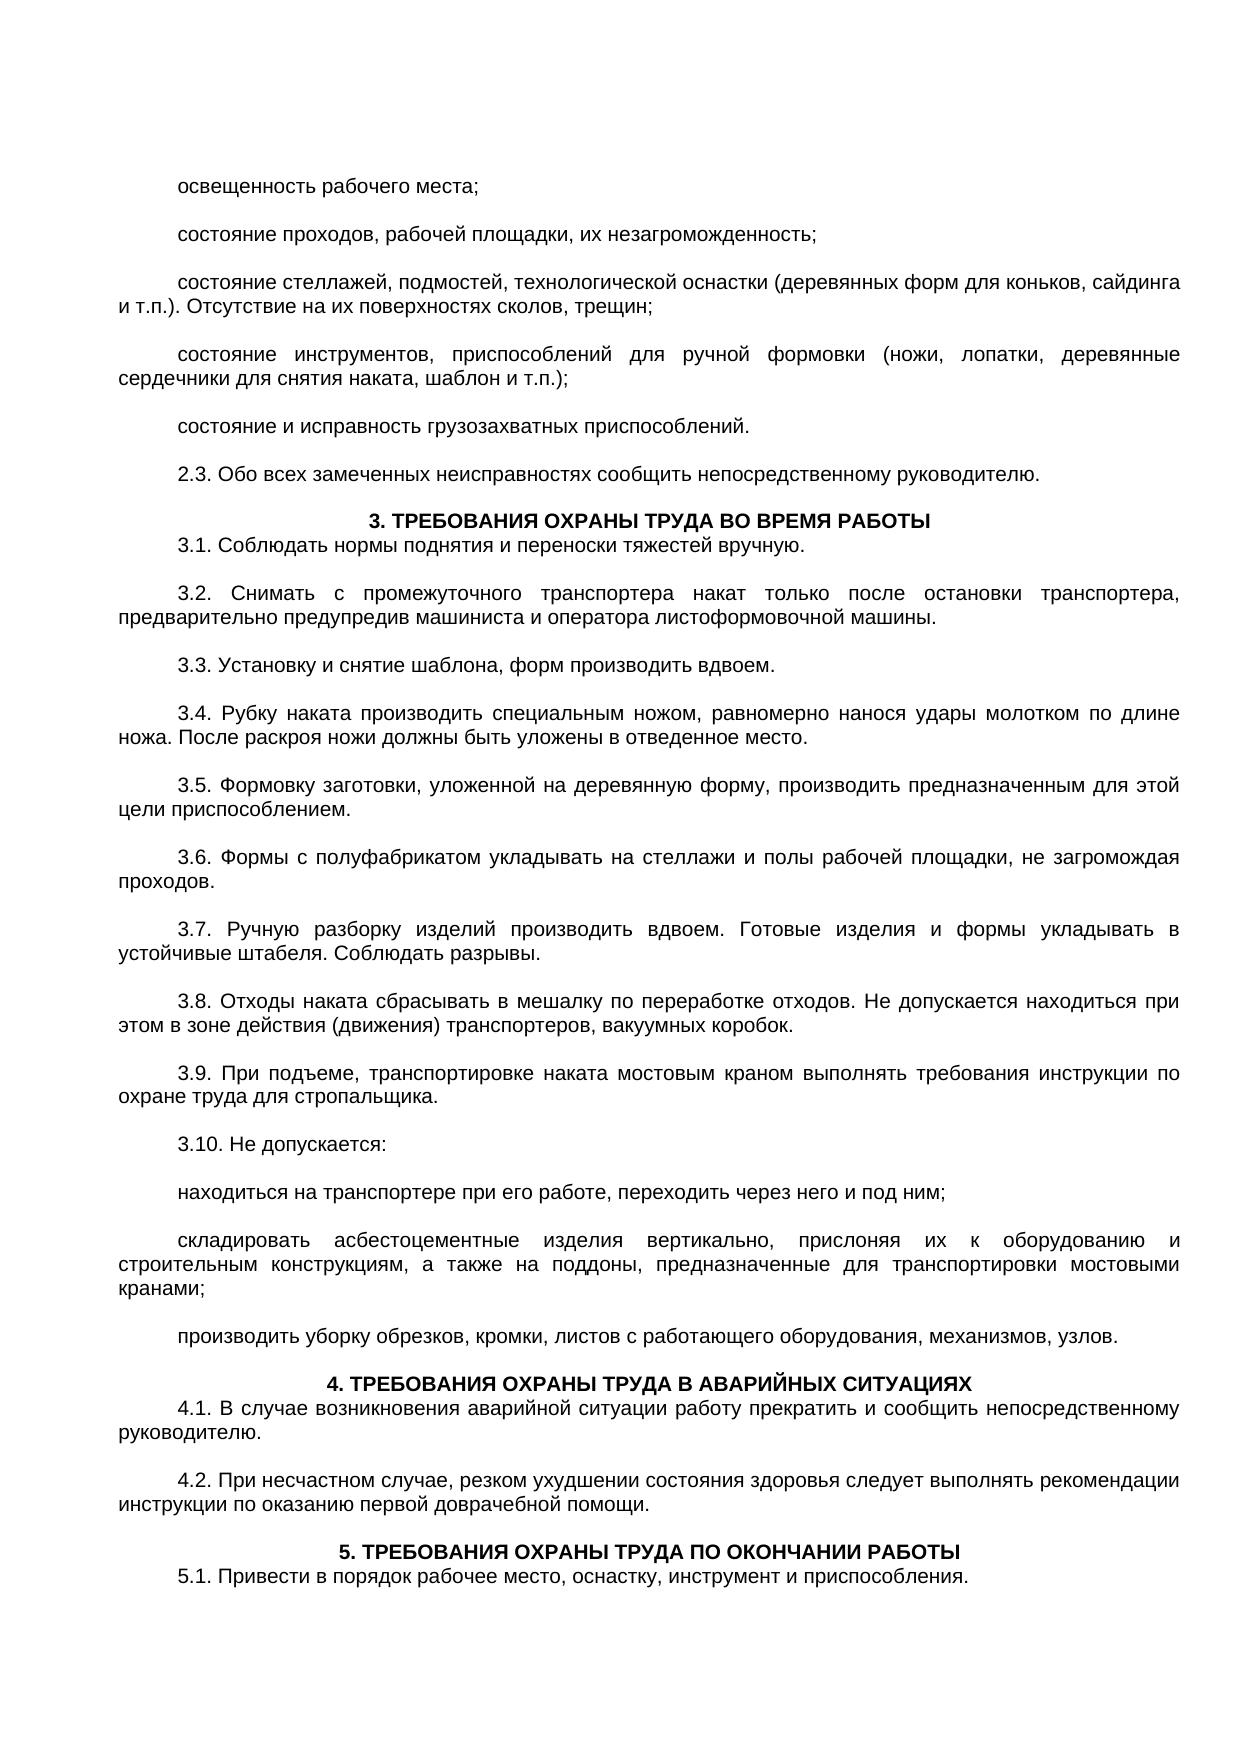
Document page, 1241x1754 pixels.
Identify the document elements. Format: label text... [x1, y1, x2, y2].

text 3.5. Формовку заготовки, уложенной на деревянную форму, производить предназначенным для этой цели приспособлением. [118, 773, 1181, 821]
text 3.8. Отходы наката сбрасывать в мешалку по переработке отходов. Не допускается находиться при этом в зоне действия (движения) транспортеров, вакуумных коробок. [118, 988, 1181, 1036]
text 3.10. Не допускается: [118, 1132, 1181, 1156]
text состояние стеллажей, подмостей, технологической оснастки (деревянных форм для коньков, сайдинга и т.п.). Отсутствие на их поверхностях сколов, трещин; [118, 270, 1181, 318]
text складировать асбестоцементные изделия вертикально, прислоняя их к оборудованию и строительным конструкциям, а также на поддоны, предназначенные для транспортировки мостовыми кранами; [118, 1228, 1181, 1300]
text 3. ТРЕБОВАНИЯ ОХРАНЫ ТРУДА ВО ВРЕМЯ РАБОТЫ [118, 509, 1181, 533]
text состояние и исправность грузозахватных приспособлений. [118, 413, 1181, 437]
text освещенность рабочего места; [118, 174, 1181, 198]
text состояние проходов, рабочей площадки, их незагроможденность; [118, 222, 1181, 246]
text 5.1. Привести в порядок рабочее место, оснастку, инструмент и приспособления. [118, 1563, 1181, 1587]
text 4. ТРЕБОВАНИЯ ОХРАНЫ ТРУДА В АВАРИЙНЫХ СИТУАЦИЯХ [118, 1372, 1181, 1396]
text 3.6. Формы с полуфабрикатом укладывать на стеллажи и полы рабочей площадки, не загромождая проходов. [118, 845, 1181, 893]
text 3.9. При подъеме, транспортировке наката мостовым краном выполнять требования инструкции по охране труда для стропальщика. [118, 1060, 1181, 1108]
text находиться на транспортере при его работе, переходить через него и под ним; [118, 1180, 1181, 1204]
text 3.2. Снимать с промежуточного транспортера накат только после остановки транспортера, предварительно предупредив машиниста и оператора листоформовочной машины. [118, 581, 1181, 629]
text 3.3. Установку и снятие шаблона, форм производить вдвоем. [118, 653, 1181, 677]
text 3.7. Ручную разборку изделий производить вдвоем. Готовые изделия и формы укладывать в устойчивые штабеля. Соблюдать разрывы. [118, 917, 1181, 964]
text 4.1. В случае возникновения аварийной ситуации работу прекратить и сообщить непосредственному руководителю. [118, 1396, 1181, 1444]
text 2.3. Обо всех замеченных неисправностях сообщить непосредственному руководителю. [118, 461, 1181, 485]
text 3.1. Соблюдать нормы поднятия и переноски тяжестей вручную. [118, 533, 1181, 557]
text 3.4. Рубку наката производить специальным ножом, равномерно нанося удары молотком по длине ножа. После раскроя ножи должны быть уложены в отведенное место. [118, 701, 1181, 749]
text 5. ТРЕБОВАНИЯ ОХРАНЫ ТРУДА ПО ОКОНЧАНИИ РАБОТЫ [118, 1539, 1181, 1563]
text 4.2. При несчастном случае, резком ухудшении состояния здоровья следует выполнять рекомендации инструкции по оказанию первой доврачебной помощи. [118, 1468, 1181, 1516]
text производить уборку обрезков, кромки, листов с работающего оборудования, механизмов, узлов. [118, 1324, 1181, 1348]
text состояние инструментов, приспособлений для ручной формовки (ножи, лопатки, деревянные сердечники для снятия наката, шаблон и т.п.); [118, 342, 1181, 389]
